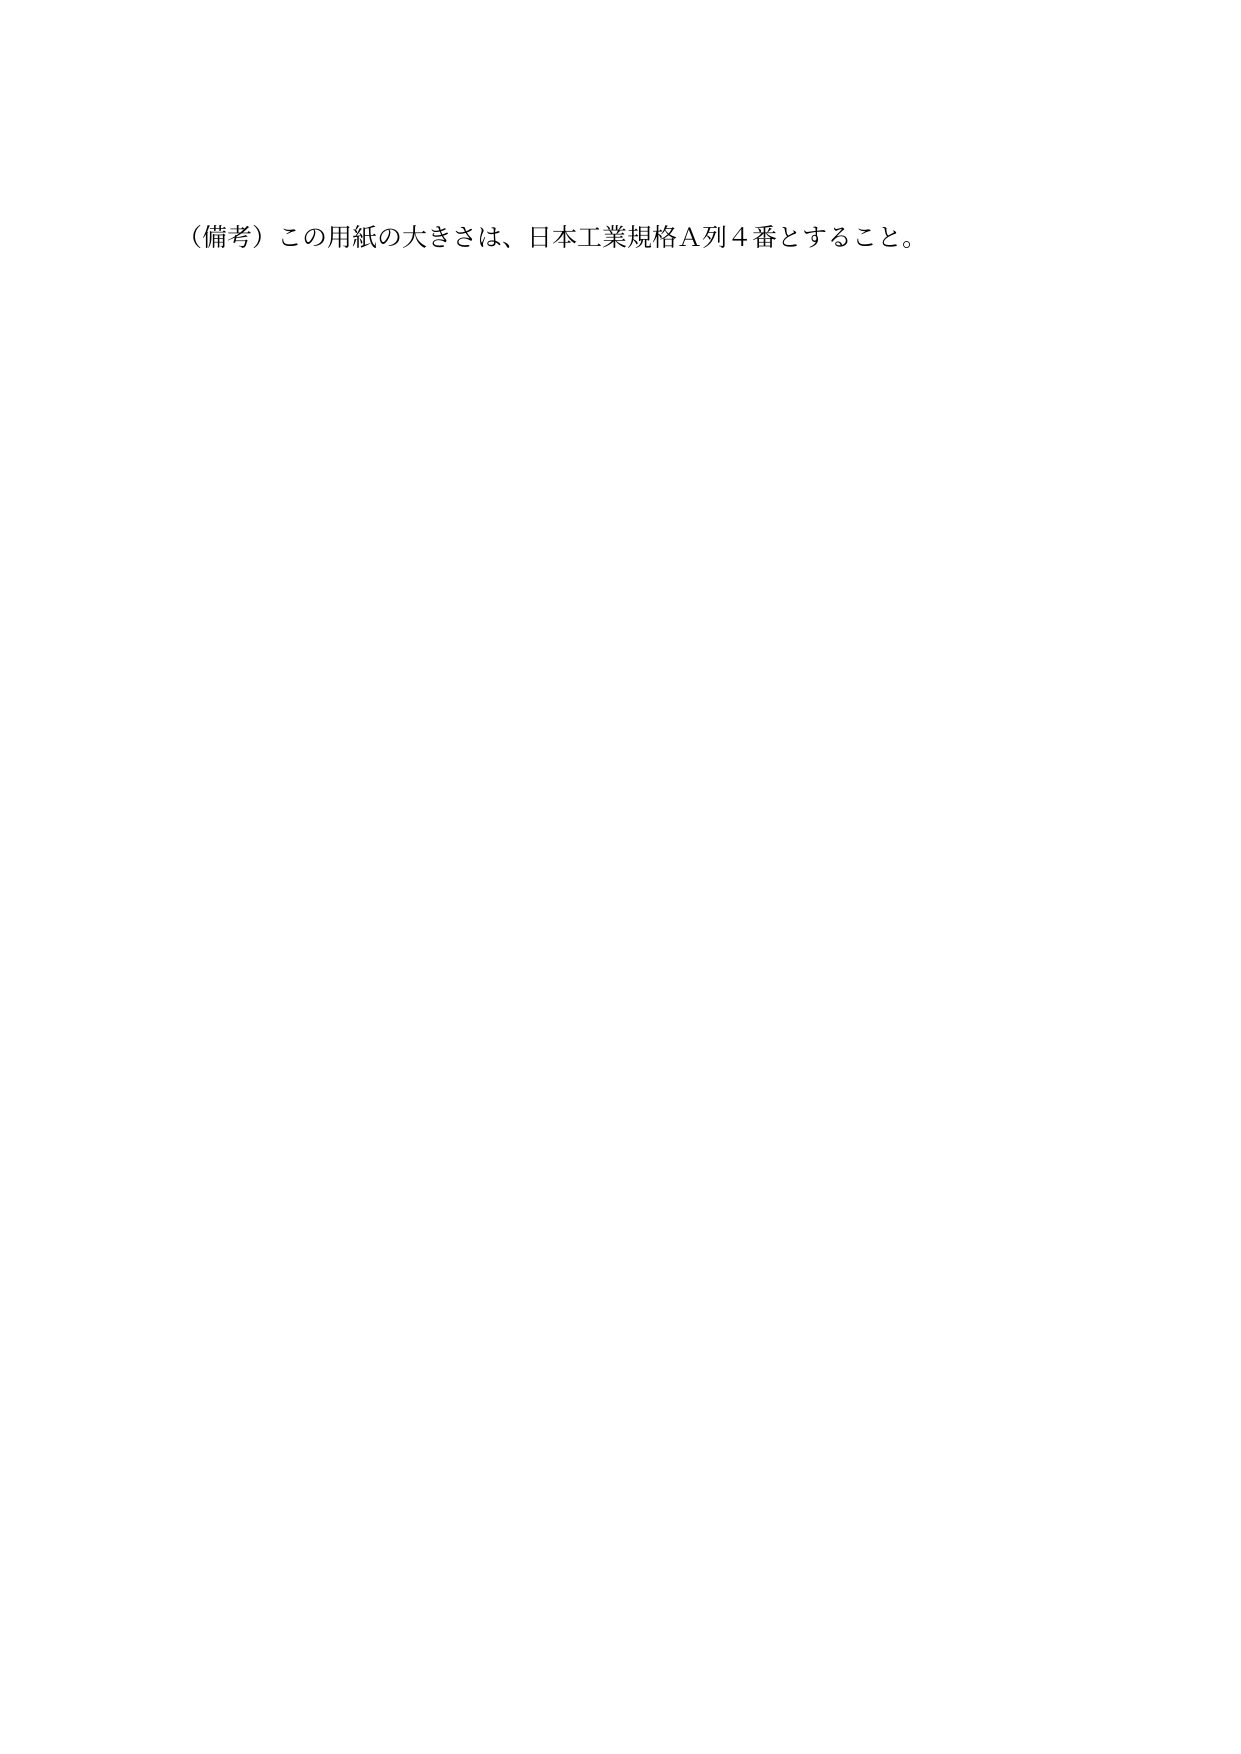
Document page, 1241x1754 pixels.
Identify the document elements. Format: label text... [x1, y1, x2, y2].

text （備考）この用紙の大きさは、日本工業規格Ａ列４番とすること。 [177, 217, 1063, 254]
